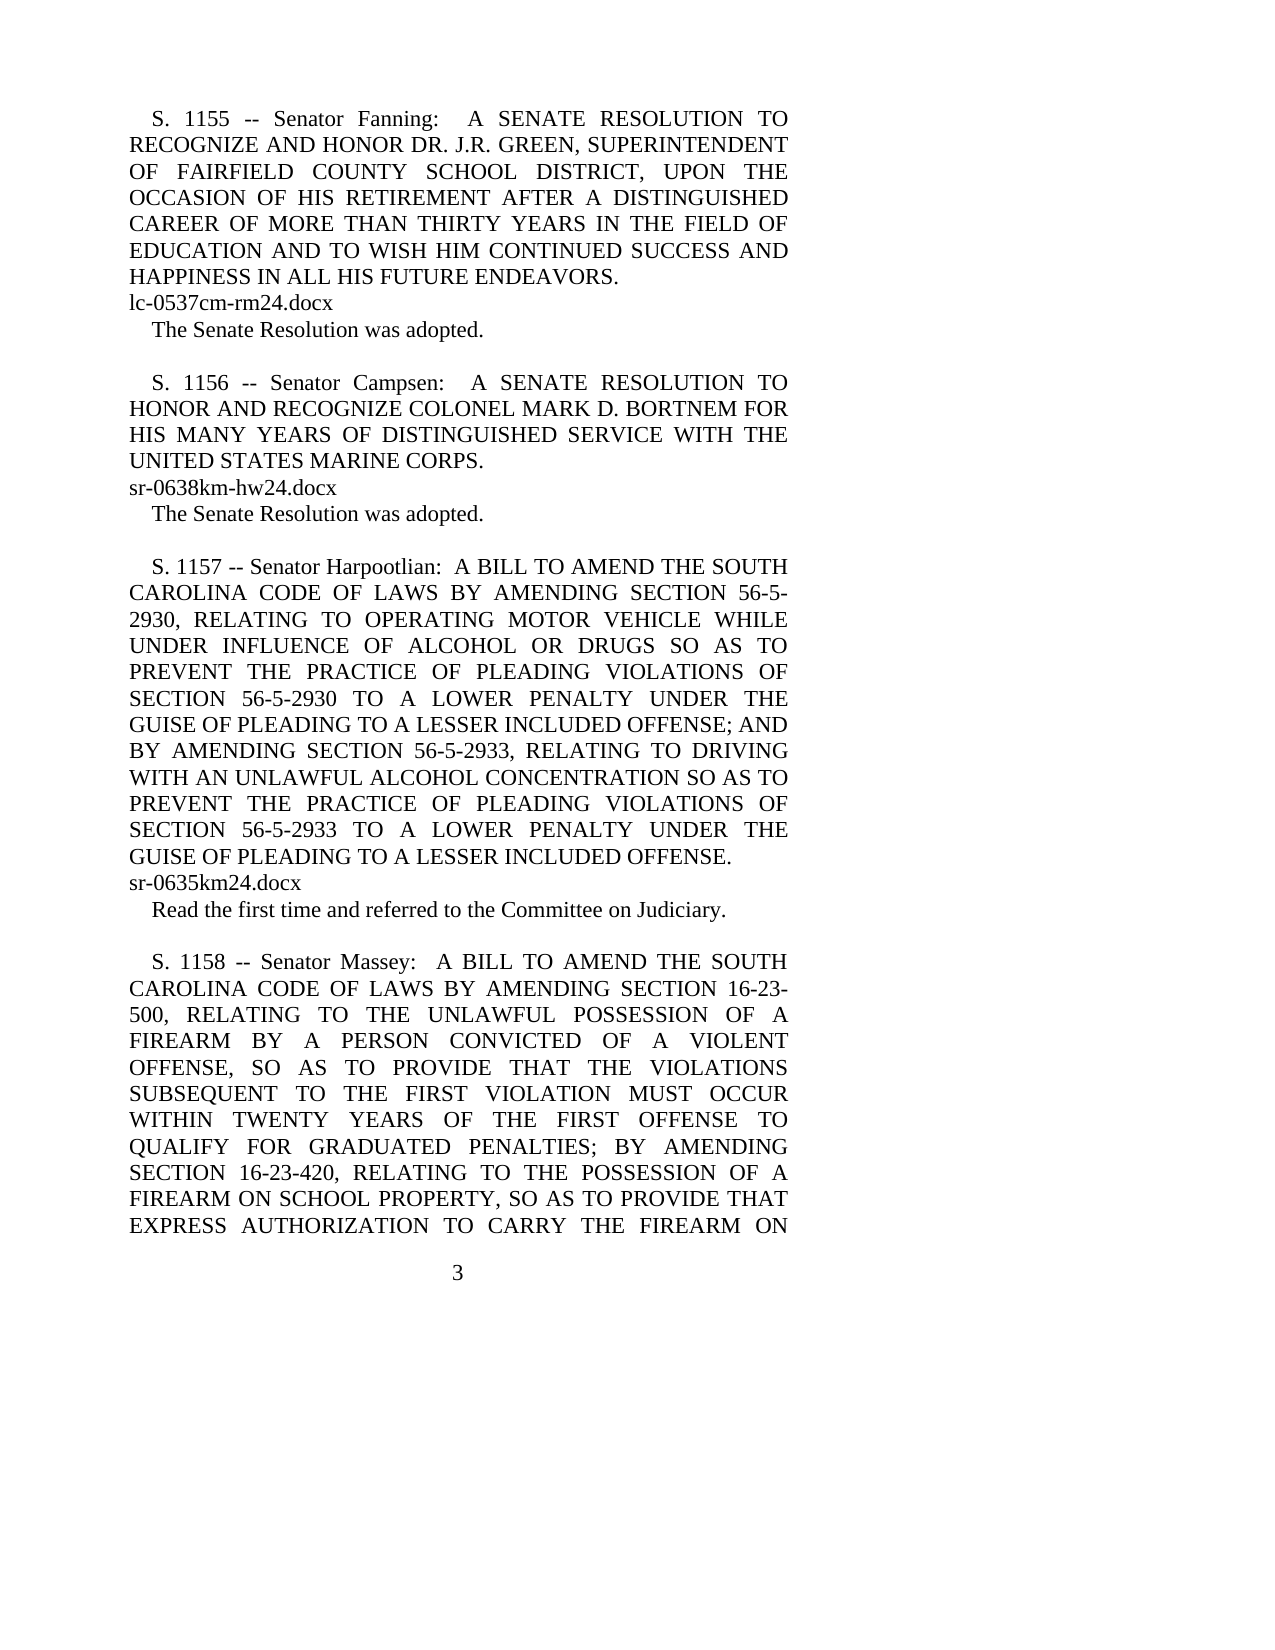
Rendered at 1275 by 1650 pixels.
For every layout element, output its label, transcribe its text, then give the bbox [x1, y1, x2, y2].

text Read the first time and referred to the Committee on Judiciary. [129, 896, 789, 922]
text lc-0537cm-rm24.docx [129, 289, 789, 316]
text sr-0635km24.docx [129, 869, 789, 896]
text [129, 948, 789, 1238]
text S. 1156 -- Senator Campsen: A SENATE RESOLUTION TO HONOR AND RECOGNIZE COLONEL MARK D. BORTNEM FOR HIS MANY YEARS OF DISTINGUISHED SERVICE WITH THE UNITED STATES MARINE CORPS. [129, 368, 789, 474]
text sr-0638km-hw24.docx [129, 474, 789, 500]
text S. 1157 -- Senator Harpootlian: A BILL TO AMEND THE SOUTH CAROLINA CODE OF LAWS BY AMENDING SECTION 56-5-2930, RELATING TO OPERATING MOTOR VEHICLE WHILE UNDER INFLUENCE OF ALCOHOL OR DRUGS SO AS TO PREVENT THE PRACTICE OF PLEADING VIOLATIONS OF SECTION 56-5-2930 TO A LOWER PENALTY UNDER THE GUISE OF PLEADING TO A LESSER INCLUDED OFFENSE; AND BY AMENDING SECTION 56-5-2933, RELATING TO DRIVING WITH AN UNLAWFUL ALCOHOL CONCENTRATION SO AS TO PREVENT THE PRACTICE OF PLEADING VIOLATIONS OF SECTION 56-5-2933 TO A LOWER PENALTY UNDER THE GUISE OF PLEADING TO A LESSER INCLUDED OFFENSE. [129, 553, 789, 869]
text The Senate Resolution was adopted. [129, 316, 789, 342]
text The Senate Resolution was adopted. [129, 500, 789, 527]
text S. 1155 -- Senator Fanning: A SENATE RESOLUTION TO RECOGNIZE AND HONOR DR. J.R. GREEN, SUPERINTENDENT OF FAIRFIELD COUNTY SCHOOL DISTRICT, UPON THE OCCASION OF HIS RETIREMENT AFTER A DISTINGUISHED CAREER OF MORE THAN THIRTY YEARS IN THE FIELD OF EDUCATION AND TO WISH HIM CONTINUED SUCCESS AND HAPPINESS IN ALL HIS FUTURE ENDEAVORS. [129, 105, 789, 289]
